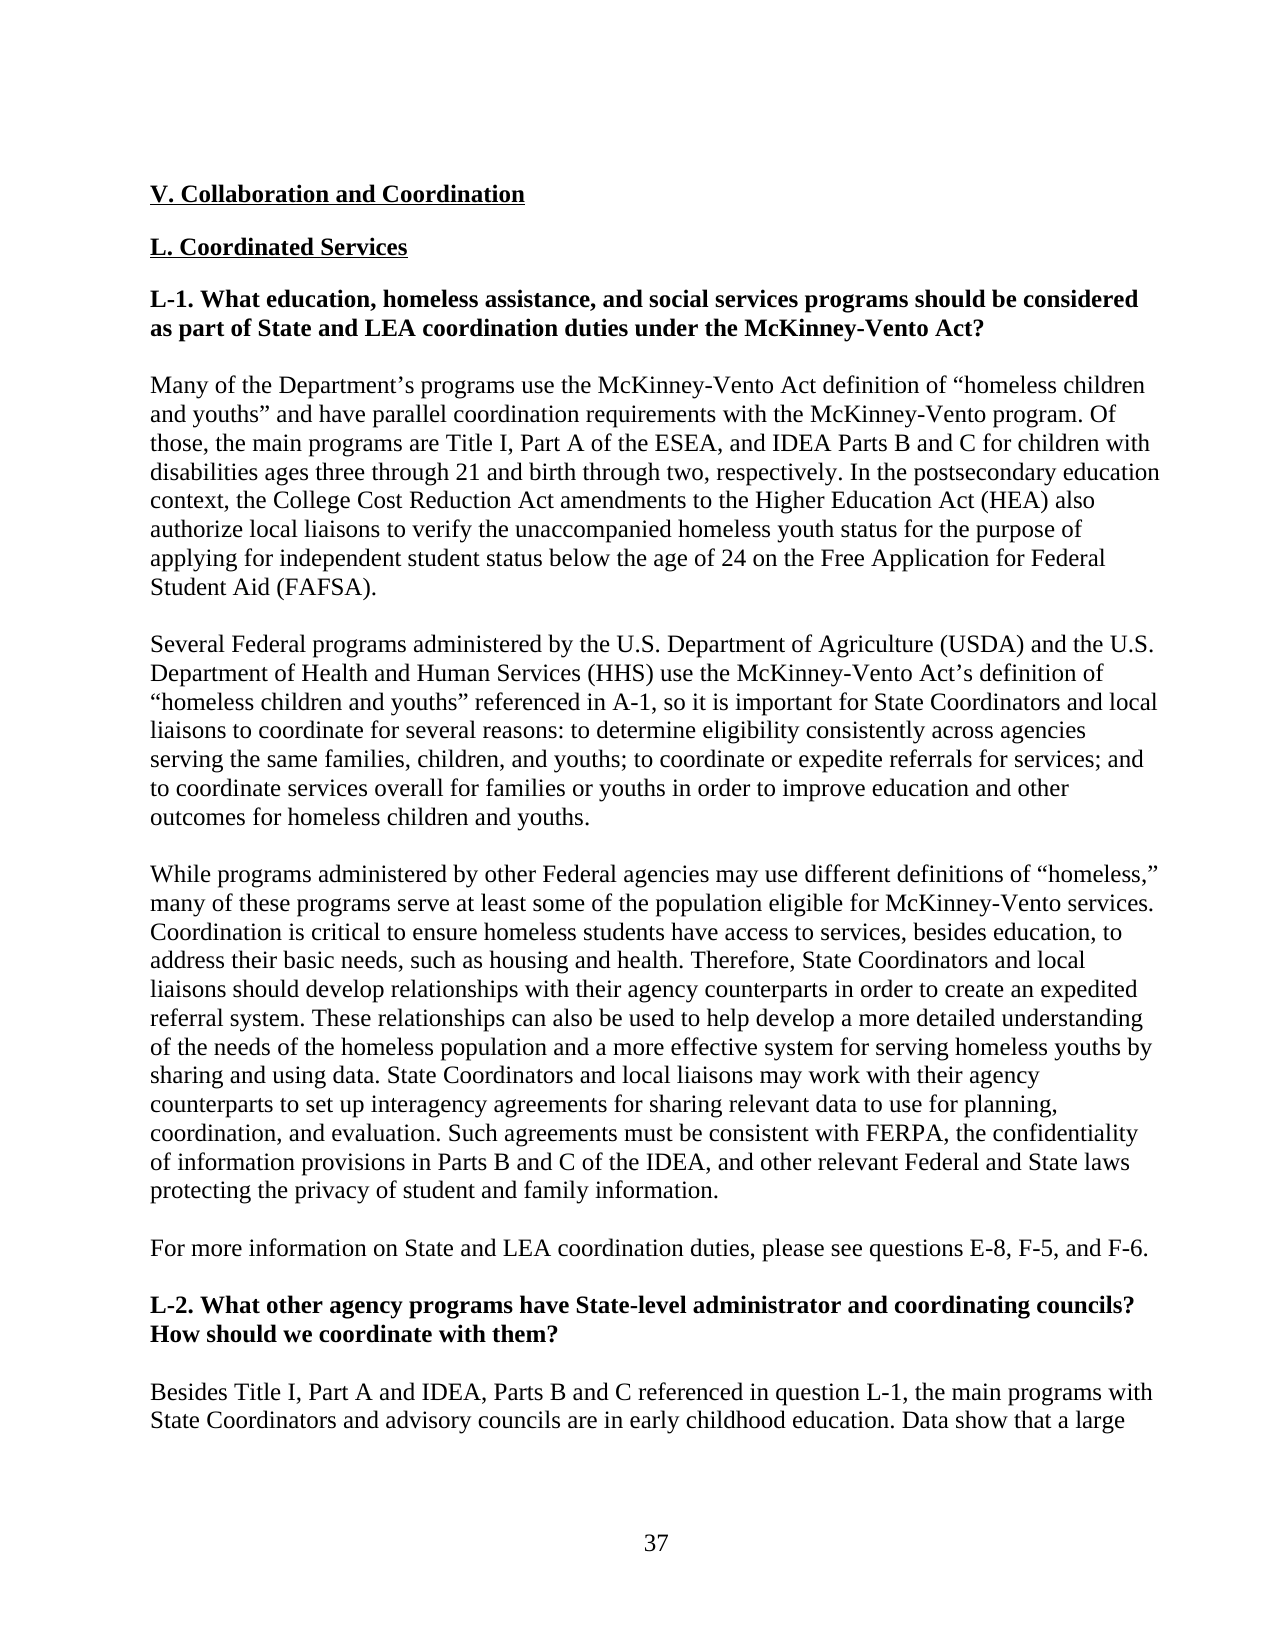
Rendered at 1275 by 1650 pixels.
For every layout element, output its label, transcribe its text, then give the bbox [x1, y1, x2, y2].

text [150, 1377, 1162, 1434]
text While programs administered by other Federal agencies may use different definitions of “homeless,” many of these programs serve at least some of the population eligible for McKinney-Vento services. Coordination is critical to ensure homeless students have access to services, besides education, to address their basic needs, such as housing and health. Therefore, State Coordinators and local liaisons should develop relationships with their agency counterparts in order to create an expedited referral system. These relationships can also be used to help develop a more detailed understanding of the needs of the homeless population and a more effective system for serving homeless youths by sharing and using data. State Coordinators and local liaisons may work with their agency counterparts to set up interagency agreements for sharing relevant data to use for planning, coordination, and evaluation. Such agreements must be consistent with FERPA, the confidentiality of information provisions in Parts B and C of the IDEA, and other relevant Federal and State laws protecting the privacy of student and family information. [150, 859, 1162, 1204]
text Several Federal programs administered by the U.S. Department of Agriculture (USDA) and the U.S. Department of Health and Human Services (HHS) use the McKinney-Vento Act’s definition of “homeless children and youths” referenced in A-1, so it is important for State Coordinators and local liaisons to coordinate for several reasons: to determine eligibility consistently across agencies serving the same families, children, and youths; to coordinate or expedite referrals for services; and to coordinate services overall for families or youths in order to improve education and other outcomes for homeless children and youths. [150, 629, 1162, 831]
text Many of the Department’s programs use the McKinney-Vento Act definition of “homeless children and youths” and have parallel coordination requirements with the McKinney-Vento program. Of those, the main programs are Title I, Part A of the ESEA, and IDEA Parts B and C for children with disabilities ages three through 21 and birth through two, respectively. In the postsecondary education context, the College Cost Reduction Act amendments to the Higher Education Act (HEA) also authorize local liaisons to verify the unaccompanied homeless youth status for the purpose of applying for independent student status below the age of 24 on the Free Application for Federal Student Aid (FAFSA). [150, 371, 1162, 601]
subtitle L. Coordinated Services [150, 232, 1162, 260]
text L-1. What education, homeless assistance, and social services programs should be considered as part of State and LEA coordination duties under the McKinney-Vento Act? [150, 284, 1162, 342]
subtitle V. Collaboration and Coordination [150, 179, 1162, 207]
text L-2. What other agency programs have State-level administrator and coordinating councils? How should we coordinate with them? [150, 1291, 1162, 1348]
text For more information on State and LEA coordination duties, please see questions E-8, F-5, and F-6. [150, 1233, 1162, 1262]
